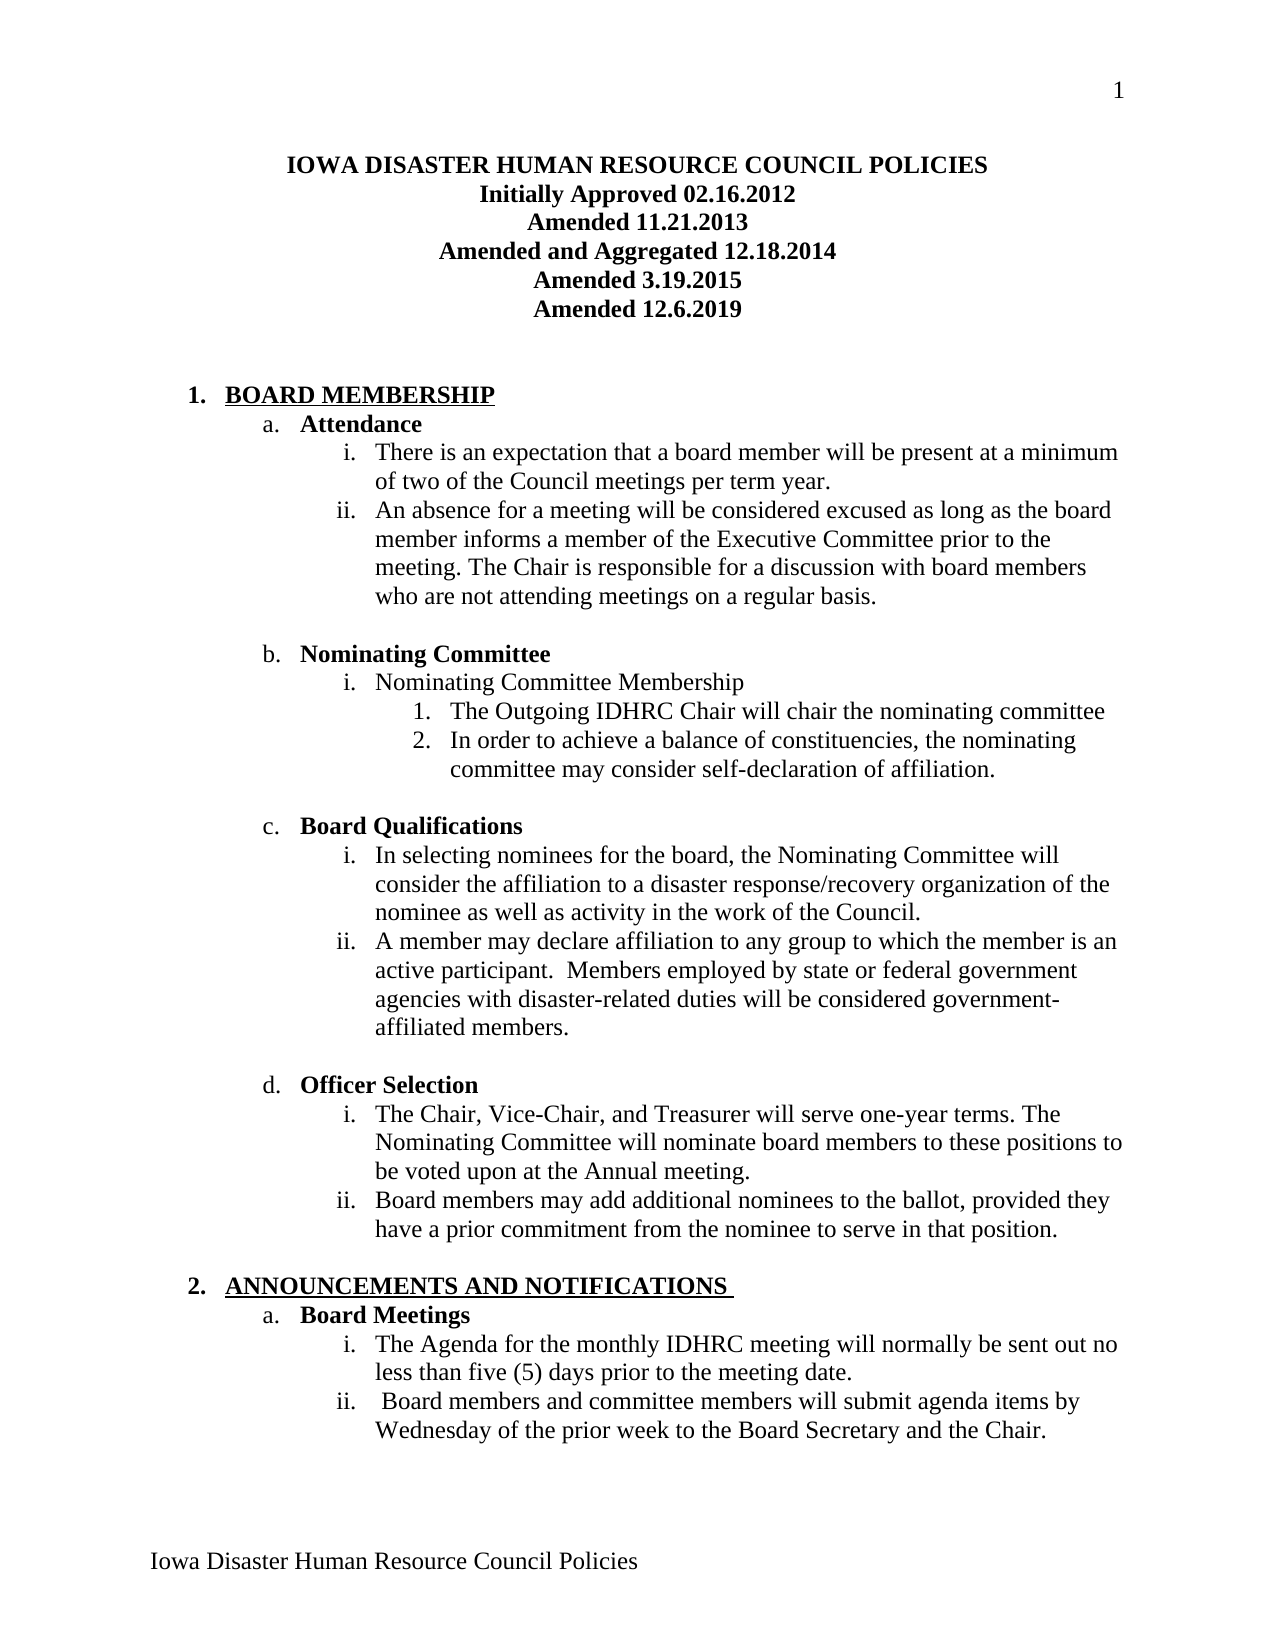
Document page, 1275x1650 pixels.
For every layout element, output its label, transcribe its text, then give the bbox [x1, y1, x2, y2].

text Amended 11.21.2013 [150, 207, 1125, 236]
list Board Qualifications [262, 811, 1125, 840]
text Amended 12.6.2019 [150, 294, 1125, 322]
text IOWA DISASTER HUMAN RESOURCE COUNCIL POLICIES [150, 150, 1125, 179]
list In selecting nominees for the board, the Nominating Committee will consider the affiliation to a disaster response/recovery organization of the nominee as well as activity in the work of the Council. [356, 840, 1125, 926]
text Amended 3.19.2015 [150, 265, 1125, 294]
list The Outgoing IDHRC Chair will chair the nominating committee [412, 696, 1125, 725]
list Attendance [262, 409, 1125, 437]
list Nominating Committee [262, 639, 1125, 667]
text Initially Approved 02.16.2012 [150, 179, 1125, 207]
list Board Meetings [262, 1300, 1125, 1329]
list Board members may add additional nominees to the ballot, provided they have a prior commitment from the nominee to serve in that position. [356, 1185, 1125, 1242]
list There is an expectation that a board member will be present at a minimum of two of the Council meetings per term year. [356, 437, 1125, 495]
list Officer Selection [262, 1070, 1125, 1099]
list The Chair, Vice-Chair, and Treasurer will serve one-year terms. The Nominating Committee will nominate board members to these positions to be voted upon at the Annual meeting. [356, 1099, 1125, 1185]
list A member may declare affiliation to any group to which the member is an active participant. Members employed by state or federal government agencies with disaster-related duties will be considered government-affiliated members. [356, 926, 1125, 1041]
list BOARD MEMBERSHIP [187, 380, 1125, 409]
list Nominating Committee Membership [356, 667, 1125, 696]
list The Agenda for the monthly IDHRC meeting will normally be sent out no less than five (5) days prior to the meeting date. [356, 1329, 1125, 1386]
list Board members and committee members will submit agenda items by Wednesday of the prior week to the Board Secretary and the Chair. [356, 1386, 1125, 1444]
list In order to achieve a balance of constituencies, the nominating committee may consider self-declaration of affiliation. [412, 725, 1125, 782]
list ANNOUNCEMENTS AND NOTIFICATIONS [187, 1271, 1125, 1300]
list An absence for a meeting will be considered excused as long as the board member informs a member of the Executive Committee prior to the meeting. The Chair is responsible for a discussion with board members who are not attending meetings on a regular basis. [356, 495, 1125, 610]
text Amended and Aggregated 12.18.2014 [150, 236, 1125, 265]
